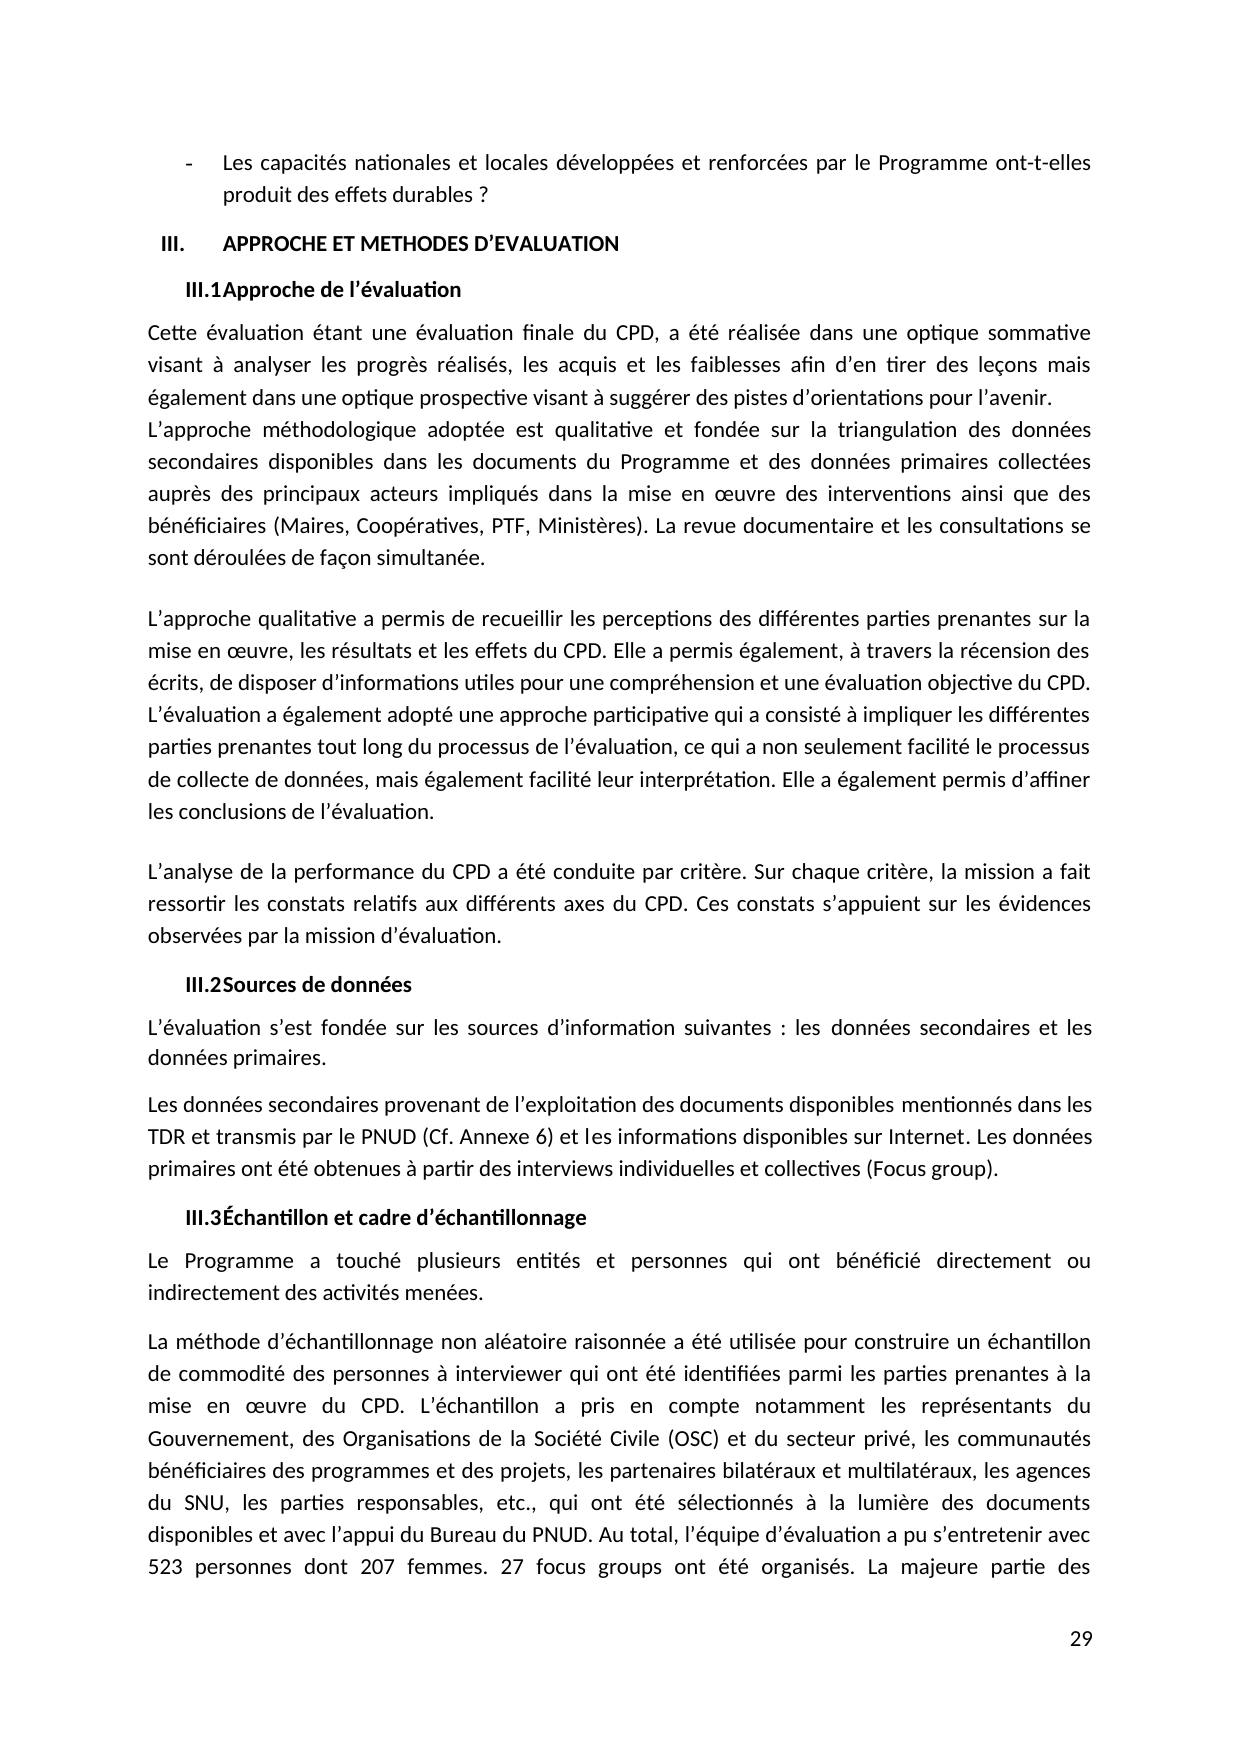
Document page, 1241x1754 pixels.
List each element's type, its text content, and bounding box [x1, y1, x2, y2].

subtitle Sources de données [185, 970, 1093, 998]
text L’analyse de la performance du CPD a été conduite par critère. Sur chaque critère, la mission a fait ressortir les constats relatifs aux différents axes du CPD. Ces constats s’appuient sur les évidences observées par la mission d’évaluation. [148, 857, 1093, 949]
text Cette évaluation étant une évaluation finale du CPD, a été réalisée dans une optique sommative visant à analyser les progrès réalisés, les acquis et les faiblesses afin d’en tirer des leçons mais également dans une optique prospective visant à suggérer des pistes d’orientations pour l’avenir. [148, 318, 1093, 411]
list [148, 1327, 1093, 1580]
subtitle Approche de l’évaluation [185, 276, 1093, 303]
text Le Programme a touché plusieurs entités et personnes qui ont bénéficié directement ou indirectement des activités menées. [148, 1246, 1093, 1306]
subtitle APPROCHE ET METHODES D’EVALUATION [185, 229, 1093, 257]
text L’évaluation s’est fondée sur les sources d’information suivantes : les données secondaires et les données primaires. [148, 1013, 1093, 1071]
text L’approche méthodologique adoptée est qualitative et fondée sur la triangulation des données secondaires disponibles dans les documents du Programme et des données primaires collectées auprès des principaux acteurs impliqués dans la mise en œuvre des interventions ainsi que des bénéficiaires (Maires, Coopératives, PTF, Ministères). La revue documentaire et les consultations se sont déroulées de façon simultanée. [148, 415, 1093, 572]
subtitle Échantillon et cadre d’échantillonnage [185, 1203, 1093, 1231]
text L’évaluation a également adopté une approche participative qui a consisté à impliquer les différentes parties prenantes tout long du processus de l’évaluation, ce qui a non seulement facilité le processus de collecte de données, mais également facilité leur interprétation. Elle a également permis d’affiner les conclusions de l’évaluation. [148, 700, 1093, 825]
text Les données secondaires provenant de l’exploitation des documents disponibles mentionnés dans les TDR et transmis par le PNUD (Cf. Annexe 6) et les informations disponibles sur Internet. Les données primaires ont été obtenues à partir des interviews individuelles et collectives (Focus group). [148, 1090, 1093, 1182]
text L’approche qualitative a permis de recueillir les perceptions des différentes parties prenantes sur la mise en œuvre, les résultats et les effets du CPD. Elle a permis également, à travers la récension des écrits, de disposer d’informations utiles pour une compréhension et une évaluation objective du CPD. [148, 604, 1093, 696]
list Les capacités nationales et locales développées et renforcées par le Programme ont-t-elles produit des effets durables ? [185, 148, 1093, 208]
